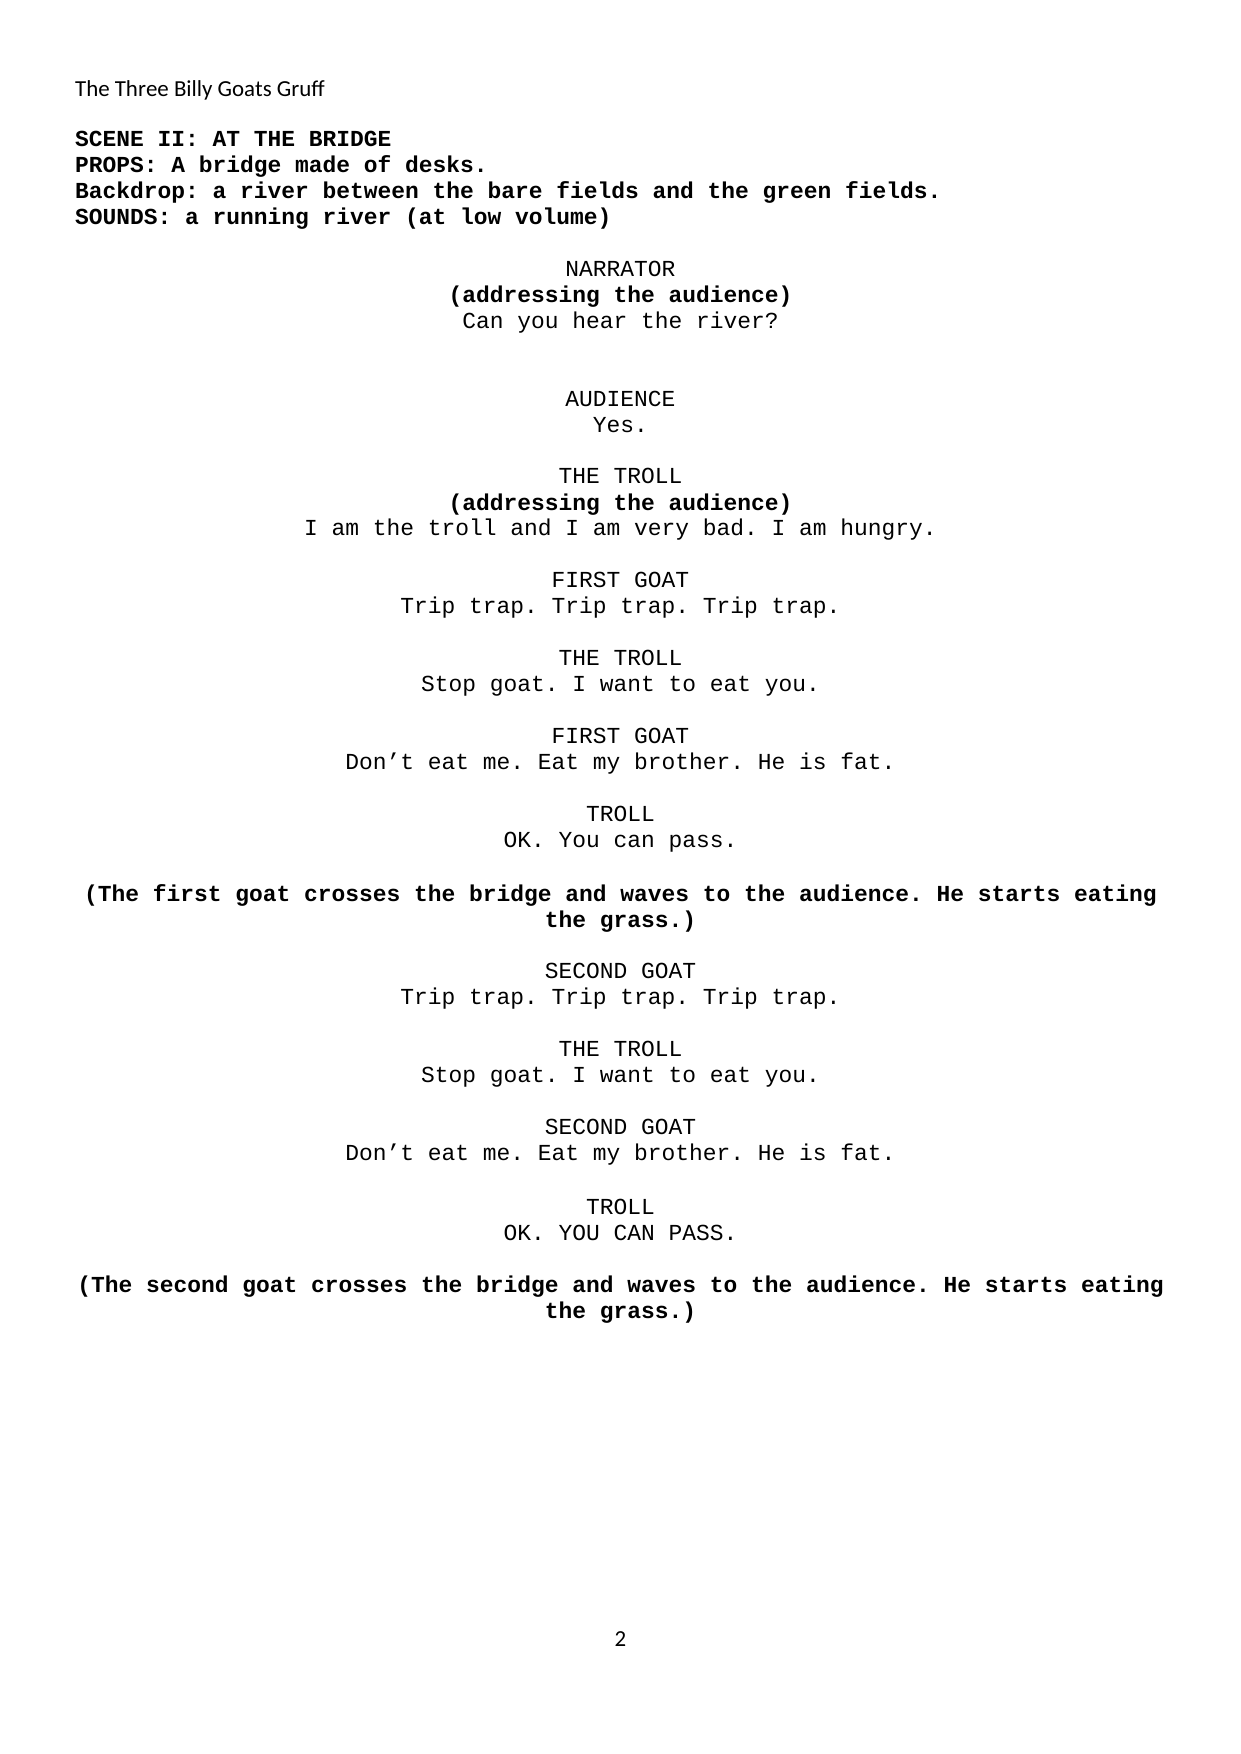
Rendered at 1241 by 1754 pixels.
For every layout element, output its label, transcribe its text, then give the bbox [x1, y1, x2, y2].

text OK. YOU CAN PASS. [75, 1221, 1165, 1247]
text (The first goat crosses the bridge and waves to the audience. He starts eating the grass.) [75, 882, 1165, 934]
text TROLL [75, 1195, 1165, 1221]
text Stop goat. I want to eat you. [75, 672, 1165, 698]
text SECOND GOAT [75, 1115, 1165, 1141]
text Can you hear the river? [75, 309, 1165, 335]
text SCENE II: AT THE BRIDGE [75, 128, 1165, 154]
text THE TROLL [75, 465, 1165, 491]
text Don’t eat me. Eat my brother. He is fat. [75, 750, 1165, 776]
text THE TROLL [75, 646, 1165, 672]
text Yes. [75, 413, 1165, 439]
text (addressing the audience) [75, 491, 1165, 517]
text PROPS: A bridge made of desks. [75, 154, 1165, 179]
text OK. You can pass. [75, 828, 1165, 854]
text TROLL [75, 802, 1165, 828]
text NARRATOR [75, 257, 1165, 283]
text AUDIENCE [75, 387, 1165, 413]
text (addressing the audience) [75, 283, 1165, 309]
text SECOND GOAT [75, 960, 1165, 986]
text FIRST GOAT [75, 569, 1165, 594]
text THE TROLL [75, 1038, 1165, 1063]
text Stop goat. I want to eat you. [75, 1063, 1165, 1089]
text Trip trap. Trip trap. Trip trap. [75, 986, 1165, 1012]
text Backdrop: a river between the bare fields and the green fields. [75, 179, 1165, 206]
text SOUNDS: a running river (at low volume) [75, 206, 1165, 231]
text FIRST GOAT [75, 724, 1165, 750]
text (The second goat crosses the bridge and waves to the audience. He starts eating the grass.) [75, 1273, 1165, 1325]
text I am the troll and I am very bad. I am hungry. [75, 517, 1165, 543]
text Don’t eat me. Eat my brother. He is fat. [75, 1141, 1165, 1167]
text Trip trap. Trip trap. Trip trap. [75, 594, 1165, 621]
